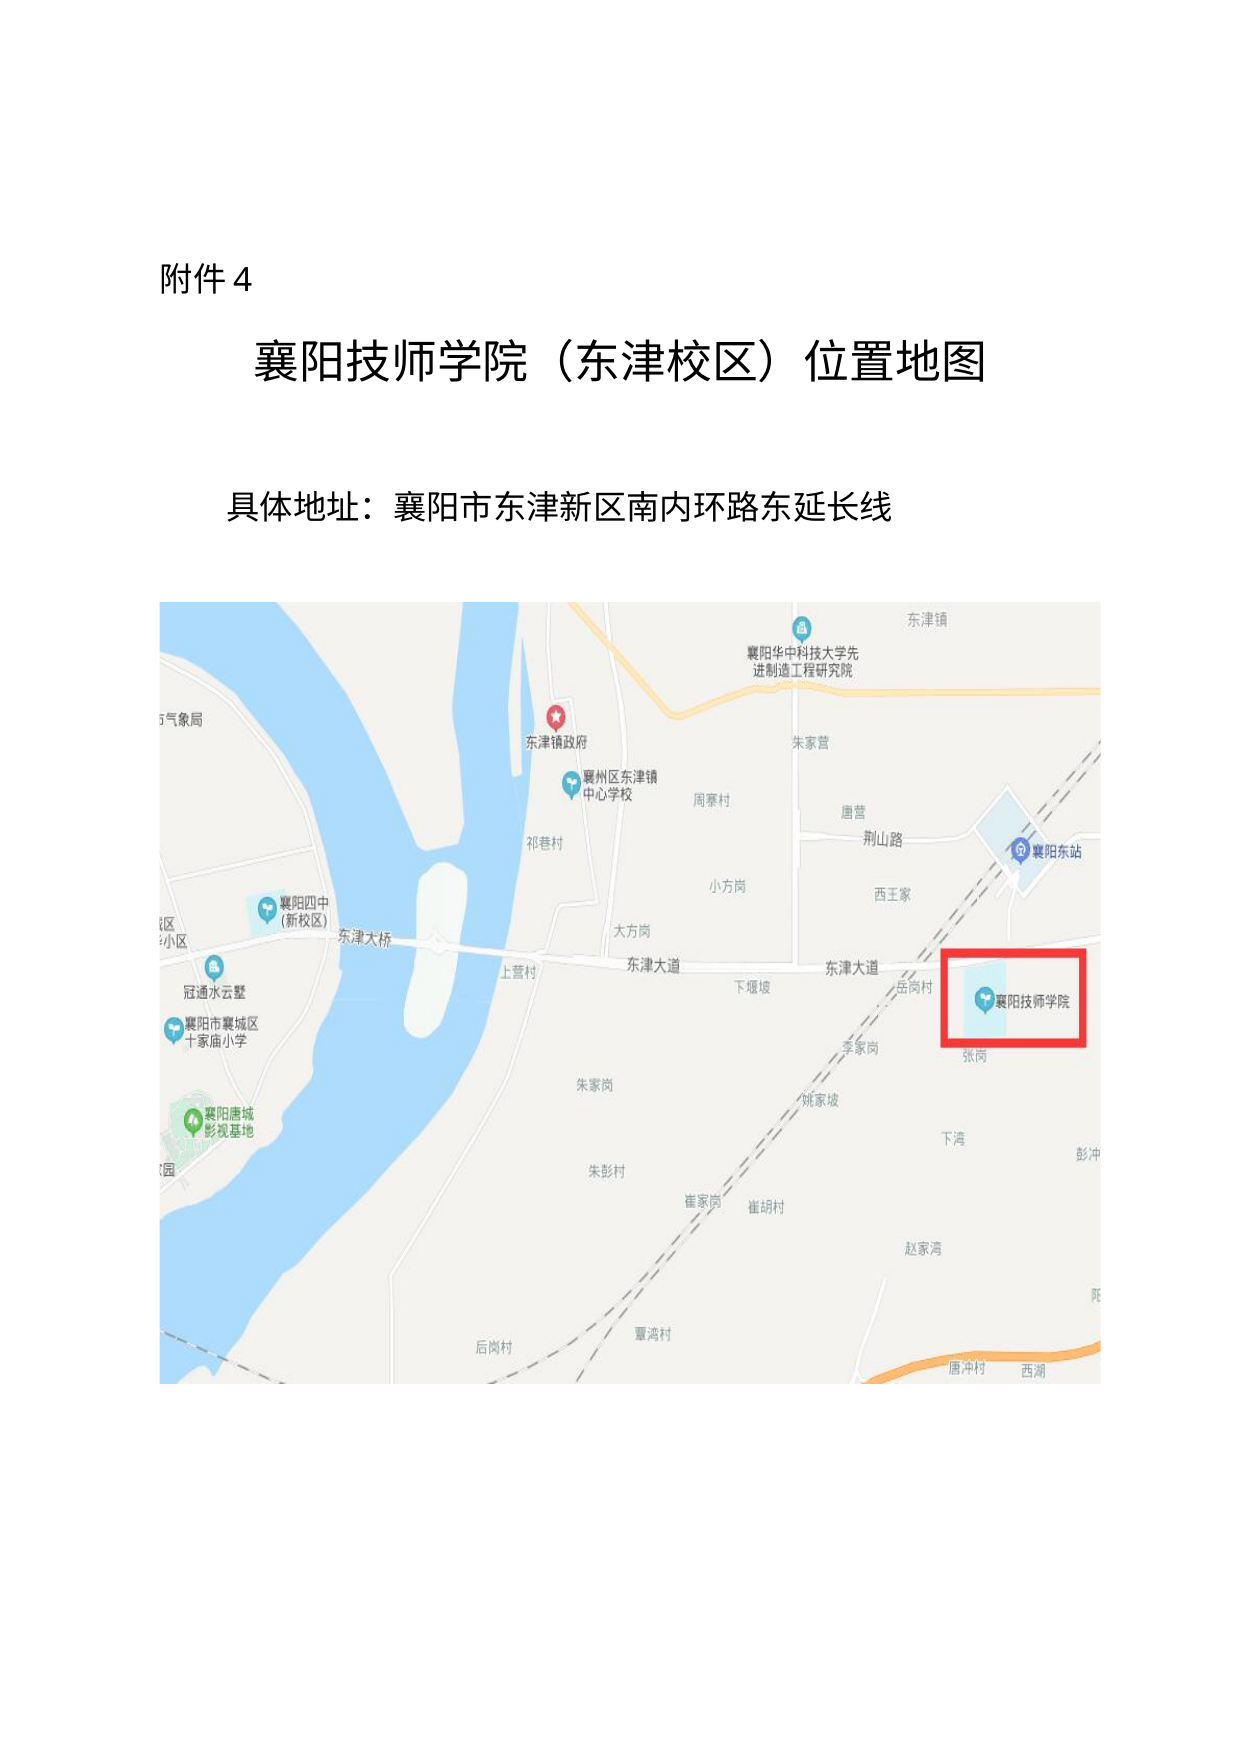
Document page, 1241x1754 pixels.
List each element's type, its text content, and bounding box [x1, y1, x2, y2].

text 附件4 [159, 245, 1081, 310]
text 襄阳技师学院（东津校区）位置地图 [159, 310, 1081, 407]
text 具体地址：襄阳市东津新区南内环路东延长线 [159, 472, 1081, 537]
picture [159, 602, 1101, 1384]
